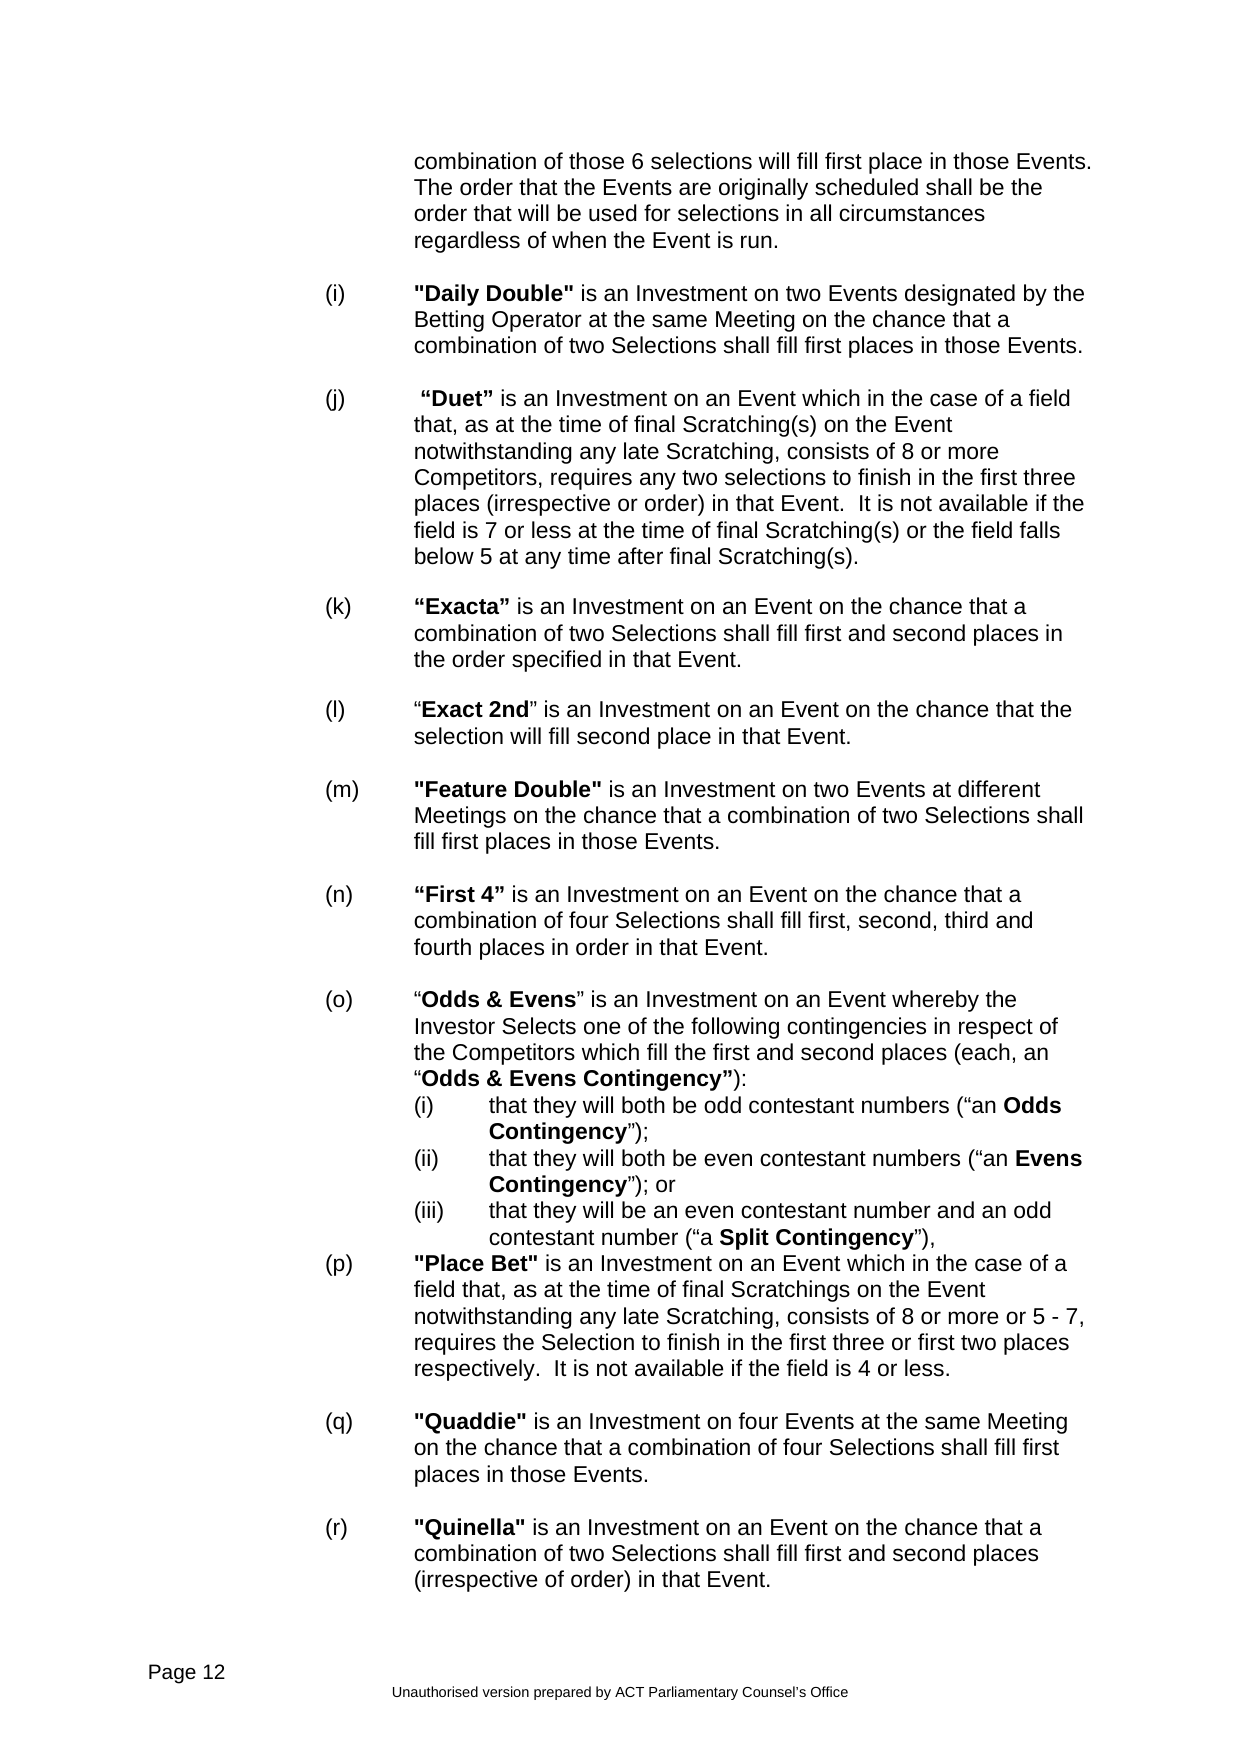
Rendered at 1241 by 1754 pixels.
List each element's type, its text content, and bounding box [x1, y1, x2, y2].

subtitle “Duet” is an Investment on an Event which in the case of a field that, as at the time of final Scratching(s) on the Event notwithstanding any late Scratching, consists of 8 or more Competitors, requires any two selections to finish in the first three places (irrespective or order) in that Event. It is not available if the field is 7 or less at the time of final Scratching(s) or the field falls below 5 at any time after final Scratching(s). [325, 385, 1092, 569]
subtitle “Odds & Evens” is an Investment on an Event whereby the Investor Selects one of the following contingencies in respect of the Competitors which fill the first and second places (each, an “Odds & Evens Contingency”): [325, 986, 1092, 1092]
subtitle "Quinella" is an Investment on an Event on the chance that a combination of two Selections shall fill first and second places (irrespective of order) in that Event. [325, 1513, 1092, 1592]
subtitle "Daily Double" is an Investment on two Events designated by the Betting Operator at the same Meeting on the chance that a combination of two Selections shall fill first places in those Events. [325, 279, 1092, 358]
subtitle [325, 148, 1092, 253]
subtitle “Exact 2nd” is an Investment on an Event on the chance that the selection will fill second place in that Event. [325, 696, 1092, 749]
subtitle that they will be an even contestant number and an odd contestant number (“a Split Contingency”), [413, 1197, 1092, 1250]
subtitle “Exacta” is an Investment on an Event on the chance that a combination of two Selections shall fill first and second places in the order specified in that Event. [325, 593, 1092, 672]
list "Quaddie" is an Investment on four Events at the same Meeting on the chance that a combination of four Selections shall fill first places in those Events. [325, 1408, 1092, 1487]
subtitle "Feature Double" is an Investment on two Events at different Meetings on the chance that a combination of two Selections shall fill first places in those Events. [325, 776, 1092, 854]
subtitle "Place Bet" is an Investment on an Event which in the case of a field that, as at the time of final Scratchings on the Event notwithstanding any late Scratching, consists of 8 or more or 5 - 7, requires the Selection to finish in the first three or first two places respectively. It is not available if the field is 4 or less. [325, 1250, 1092, 1382]
subtitle that they will both be even contestant numbers (“an Evens Contingency”); or [413, 1144, 1092, 1197]
subtitle that they will both be odd contestant numbers (“an Odds Contingency”); [413, 1092, 1092, 1144]
subtitle “First 4” is an Investment on an Event on the chance that a combination of four Selections shall fill first, second, third and fourth places in order in that Event. [325, 881, 1092, 960]
